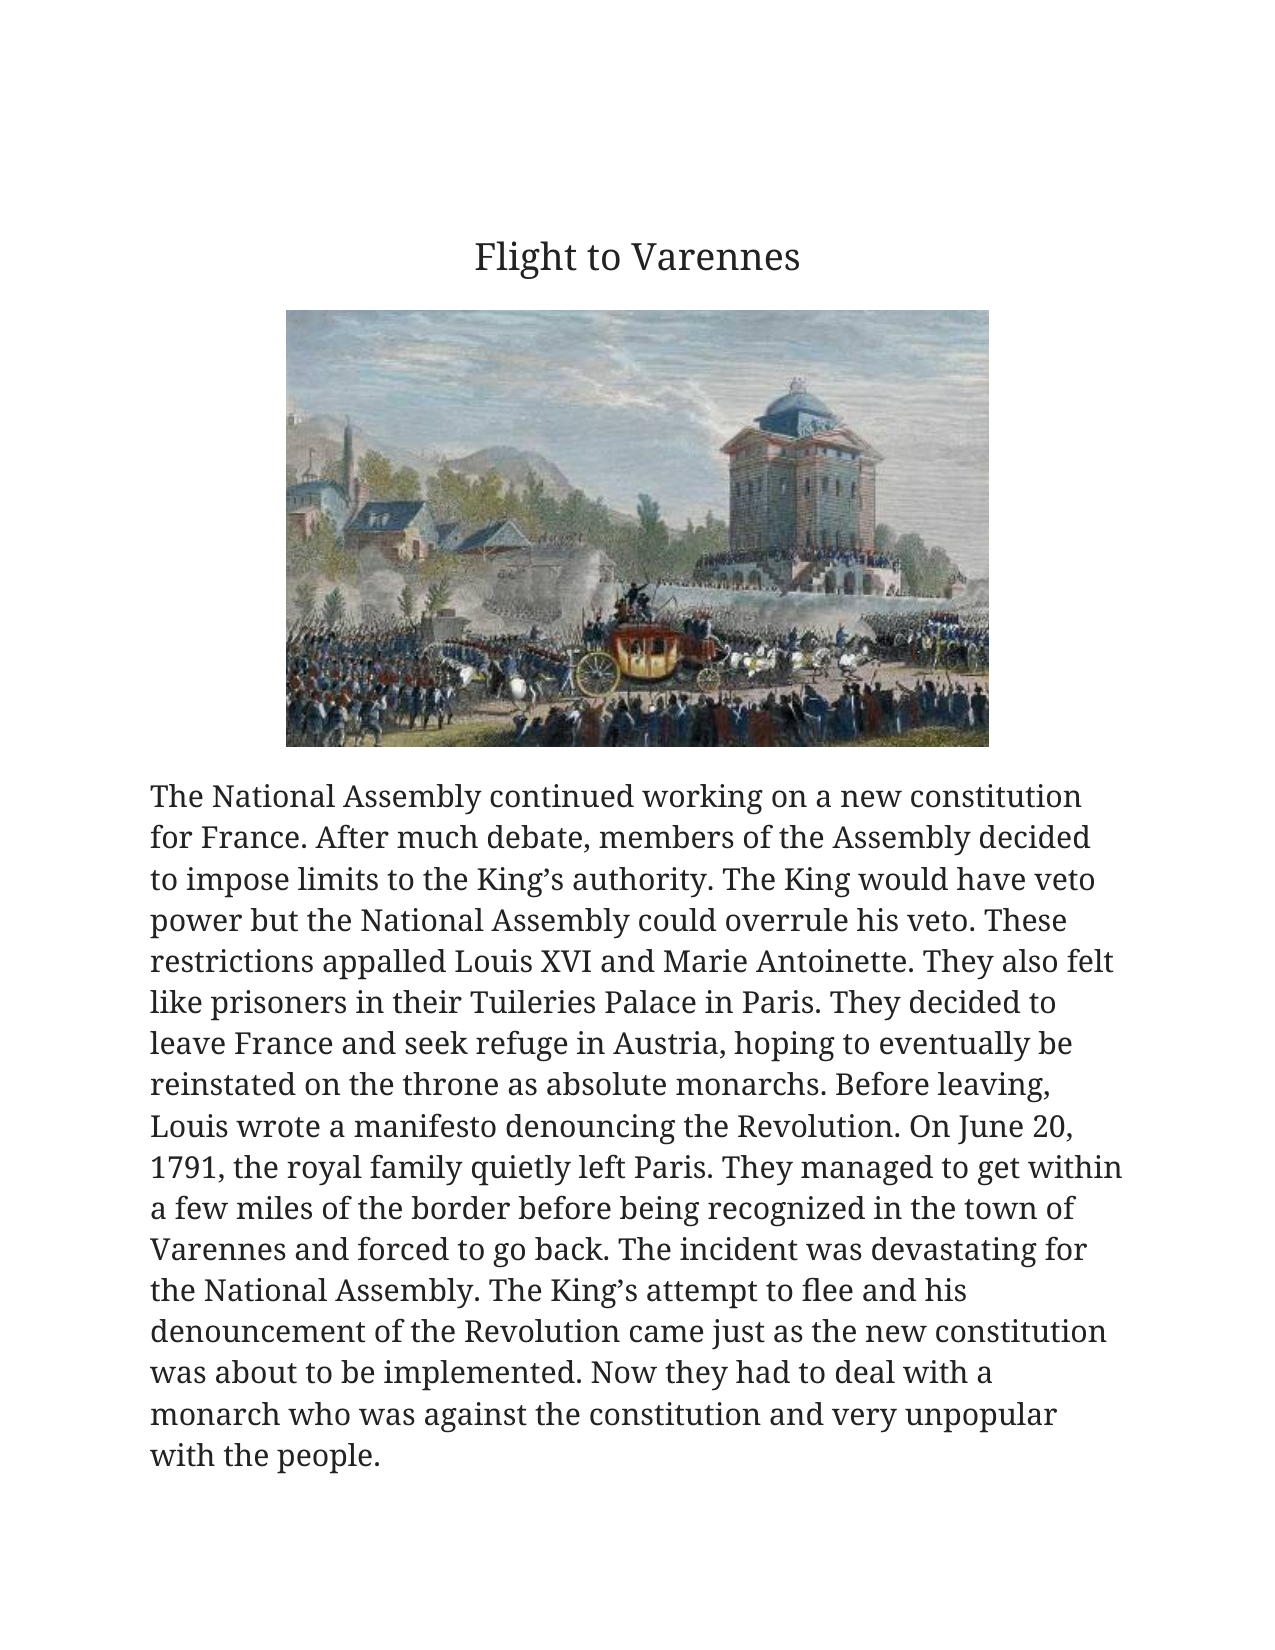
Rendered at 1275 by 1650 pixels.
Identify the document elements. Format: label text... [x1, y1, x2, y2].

text The National Assembly continued working on a new constitution for France. After much debate, members of the Assembly decided to impose limits to the King’s authority. The King would have veto power but the National Assembly could overrule his veto. These restrictions appalled Louis XVI and Marie Antoinette. They also felt like prisoners in their Tuileries Palace in Paris. They decided to leave France and seek refuge in Austria, hoping to eventually be reinstated on the throne as absolute monarchs. Before leaving, Louis wrote a manifesto denouncing the Revolution. On June 20, 1791, the royal family quietly left Paris. They managed to get within a few miles of the border before being recognized in the town of Varennes and forced to go back. The incident was devastating for the National Assembly. The King’s attempt to flee and his denouncement of the Revolution came just as the new constitution was about to be implemented. Now they had to deal with a monarch who was against the constitution and very unpopular with the people. [150, 776, 1125, 1475]
text Flight to Varennes [150, 230, 1125, 281]
picture [286, 310, 989, 747]
